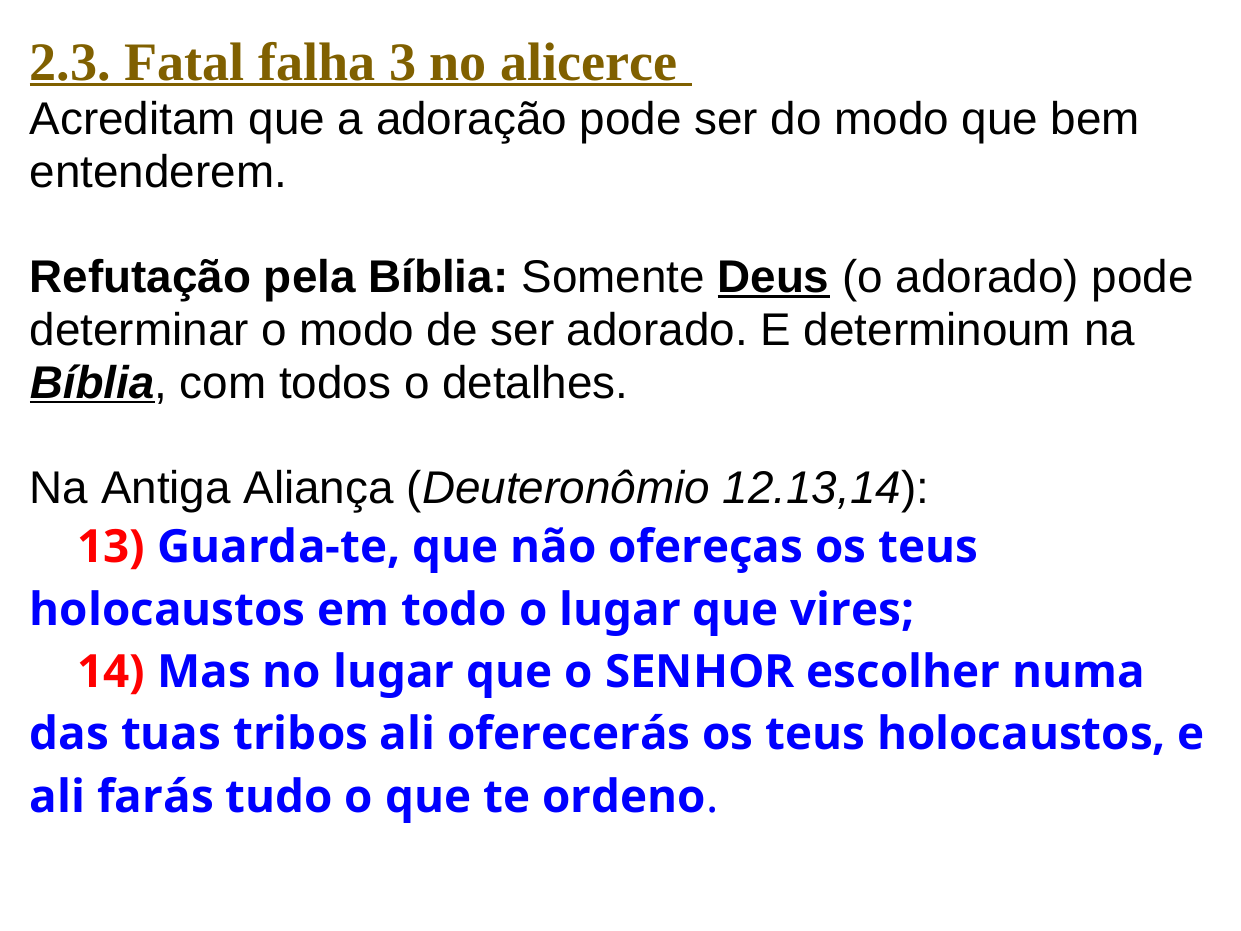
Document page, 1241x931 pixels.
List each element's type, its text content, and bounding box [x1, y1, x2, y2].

text Acreditam que a adoração pode ser do modo que bem entenderem. Refutação pela Bíblia: Somente Deus (o adorado) pode determinar o modo de ser adorado. E determinoum na Bíblia, com todos o detalhes. Na Antiga Aliança (Deuteronômio 12.13,14): 13) Guarda-te, que não ofereças os teus holocaustos em todo o lugar que vires; 14) Mas no lugar que o SENHOR escolher numa das tuas tribos ali oferecerás os teus holocaustos, e ali farás tudo o que te ordeno. [29, 92, 1211, 826]
subtitle 2.3. Fatal falha 3 no alicerce [29, 29, 1211, 92]
